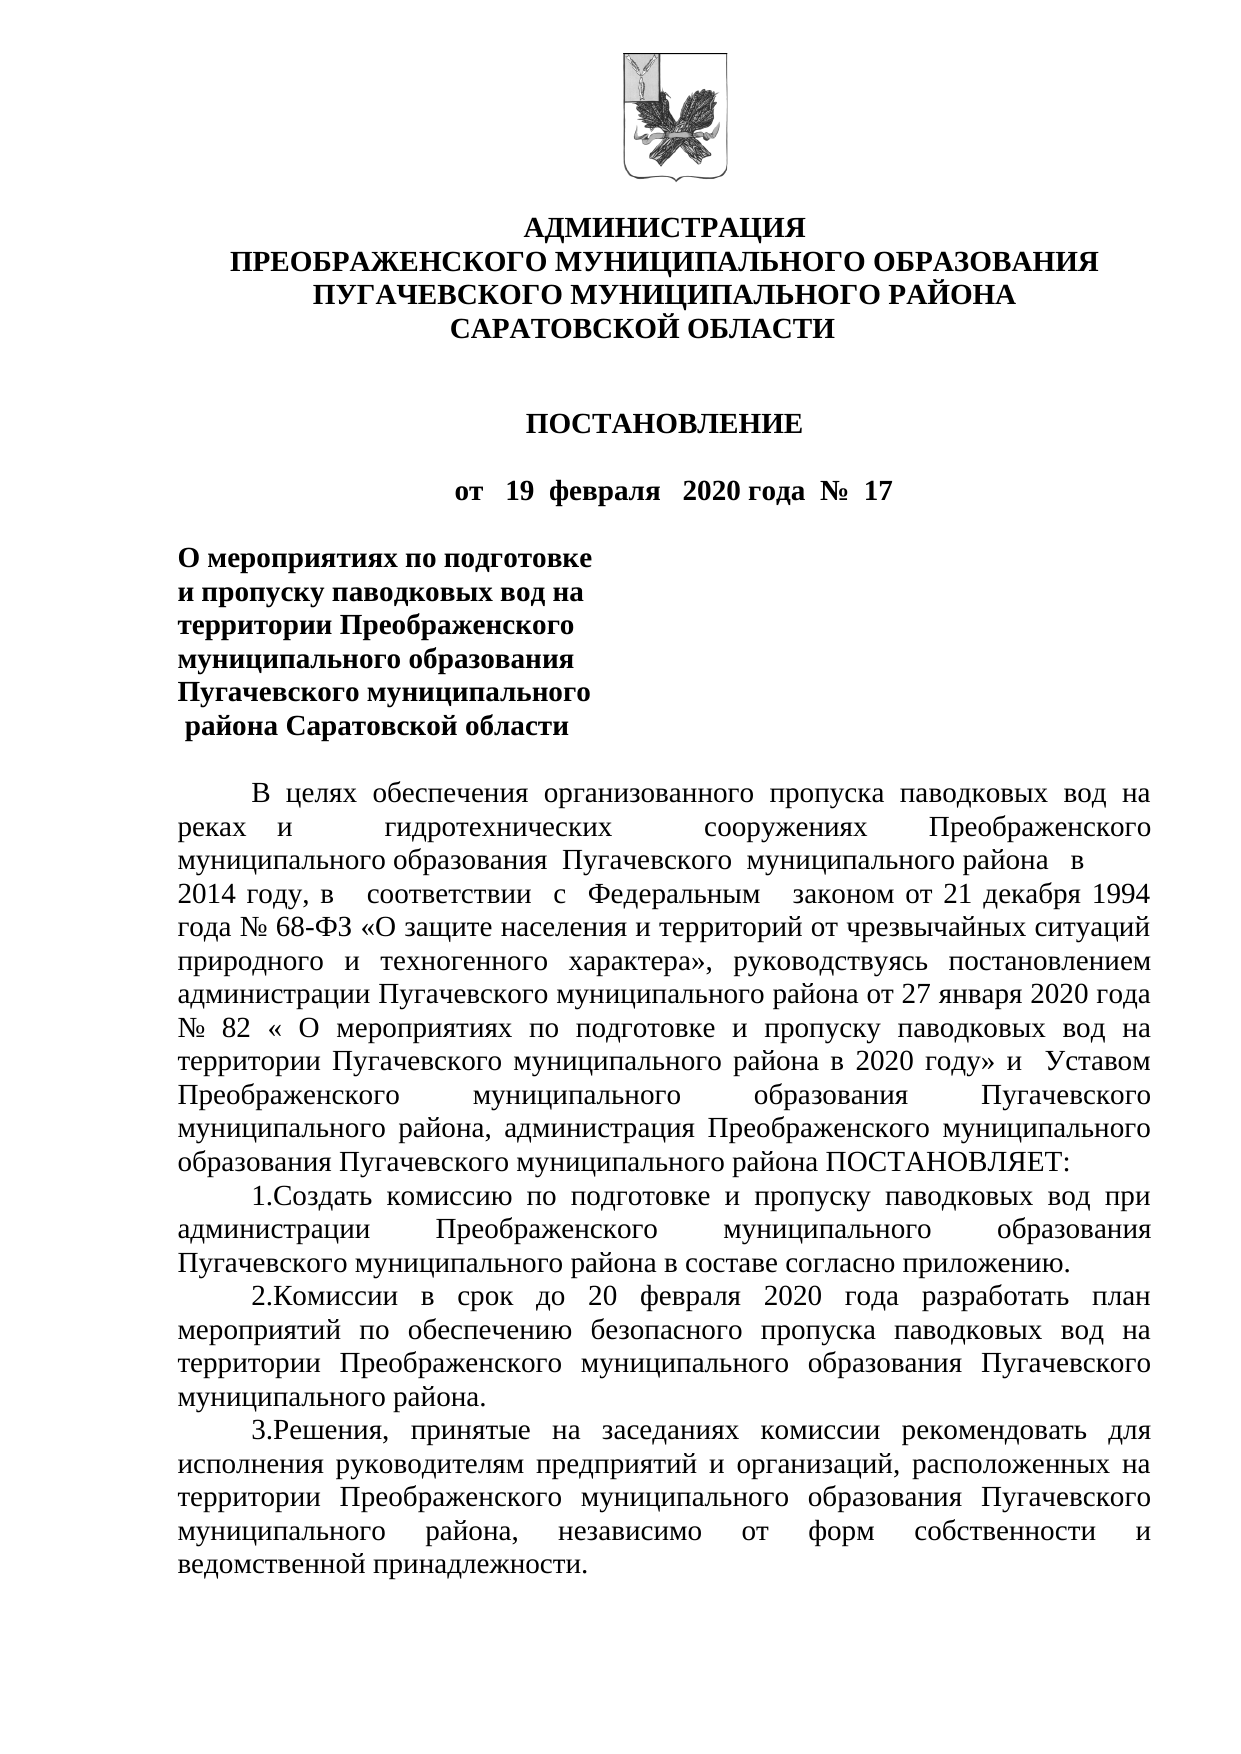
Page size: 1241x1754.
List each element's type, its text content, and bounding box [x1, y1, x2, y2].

text О мероприятиях по подготовке [177, 540, 1152, 574]
text 1.Создать комиссию по подготовке и пропуску паводковых вод при администрации Преображенского муниципального образования Пугачевского муниципального района в составе согласно приложению. [177, 1178, 1152, 1278]
text 3.Решения, принятые на заседаниях комиссии рекомендовать для исполнения руководителям предприятий и организаций, расположенных на территории Преображенского муниципального образования Пугачевского муниципального района, независимо от форм собственности и ведомственной принадлежности. [177, 1412, 1152, 1580]
text Пугачевского муниципального [177, 674, 1152, 708]
text района Саратовской области [177, 708, 1152, 742]
text ПОСТАНОВЛЕНИЕ [177, 406, 1152, 440]
text 2014 году, в соответствии с Федеральным законом от 21 декабря 1994 года № 68-ФЗ «О защите населения и территорий от чрезвычайных ситуаций природного и техногенного характера», руководствуясь постановлением администрации Пугачевского муниципального района от 27 января 2020 года № 82 « О мероприятиях по подготовке и пропуску паводковых вод на территории Пугачевского муниципального района в 2020 году» и Уставом Преображенского муниципального образования Пугачевского муниципального района, администрация Преображенского муниципального образования Пугачевского муниципального района ПОСТАНОВЛЯЕТ: [177, 876, 1152, 1178]
text САРАТОВСКОЙ ОБЛАСТИ [133, 311, 1152, 344]
text ПРЕОБРАЖЕНСКОГО МУНИЦИПАЛЬНОГО ОБРАЗОВАНИЯ [177, 244, 1152, 277]
text АДМИНИСТРАЦИЯ [177, 210, 1152, 244]
text и пропуску паводковых вод на [177, 574, 1152, 607]
text 2.Комиссии в срок до 20 февраля 2020 года разработать план мероприятий по обеспечению безопасного пропуска паводковых вод на территории Преображенского муниципального образования Пугачевского муниципального района. [177, 1278, 1152, 1412]
text муниципального образования [177, 641, 1152, 674]
text В целях обеспечения организованного пропуска паводковых вод на реках и гидротехнических сооружениях Преображенского муниципального образования Пугачевского муниципального района в [177, 775, 1152, 876]
text ПУГАЧЕВСКОГО МУНИЦИПАЛЬНОГО РАЙОНА [177, 277, 1152, 311]
text от 19 февраля 2020 года № 17 [177, 473, 1152, 507]
text территории Преображенского [177, 607, 1152, 641]
